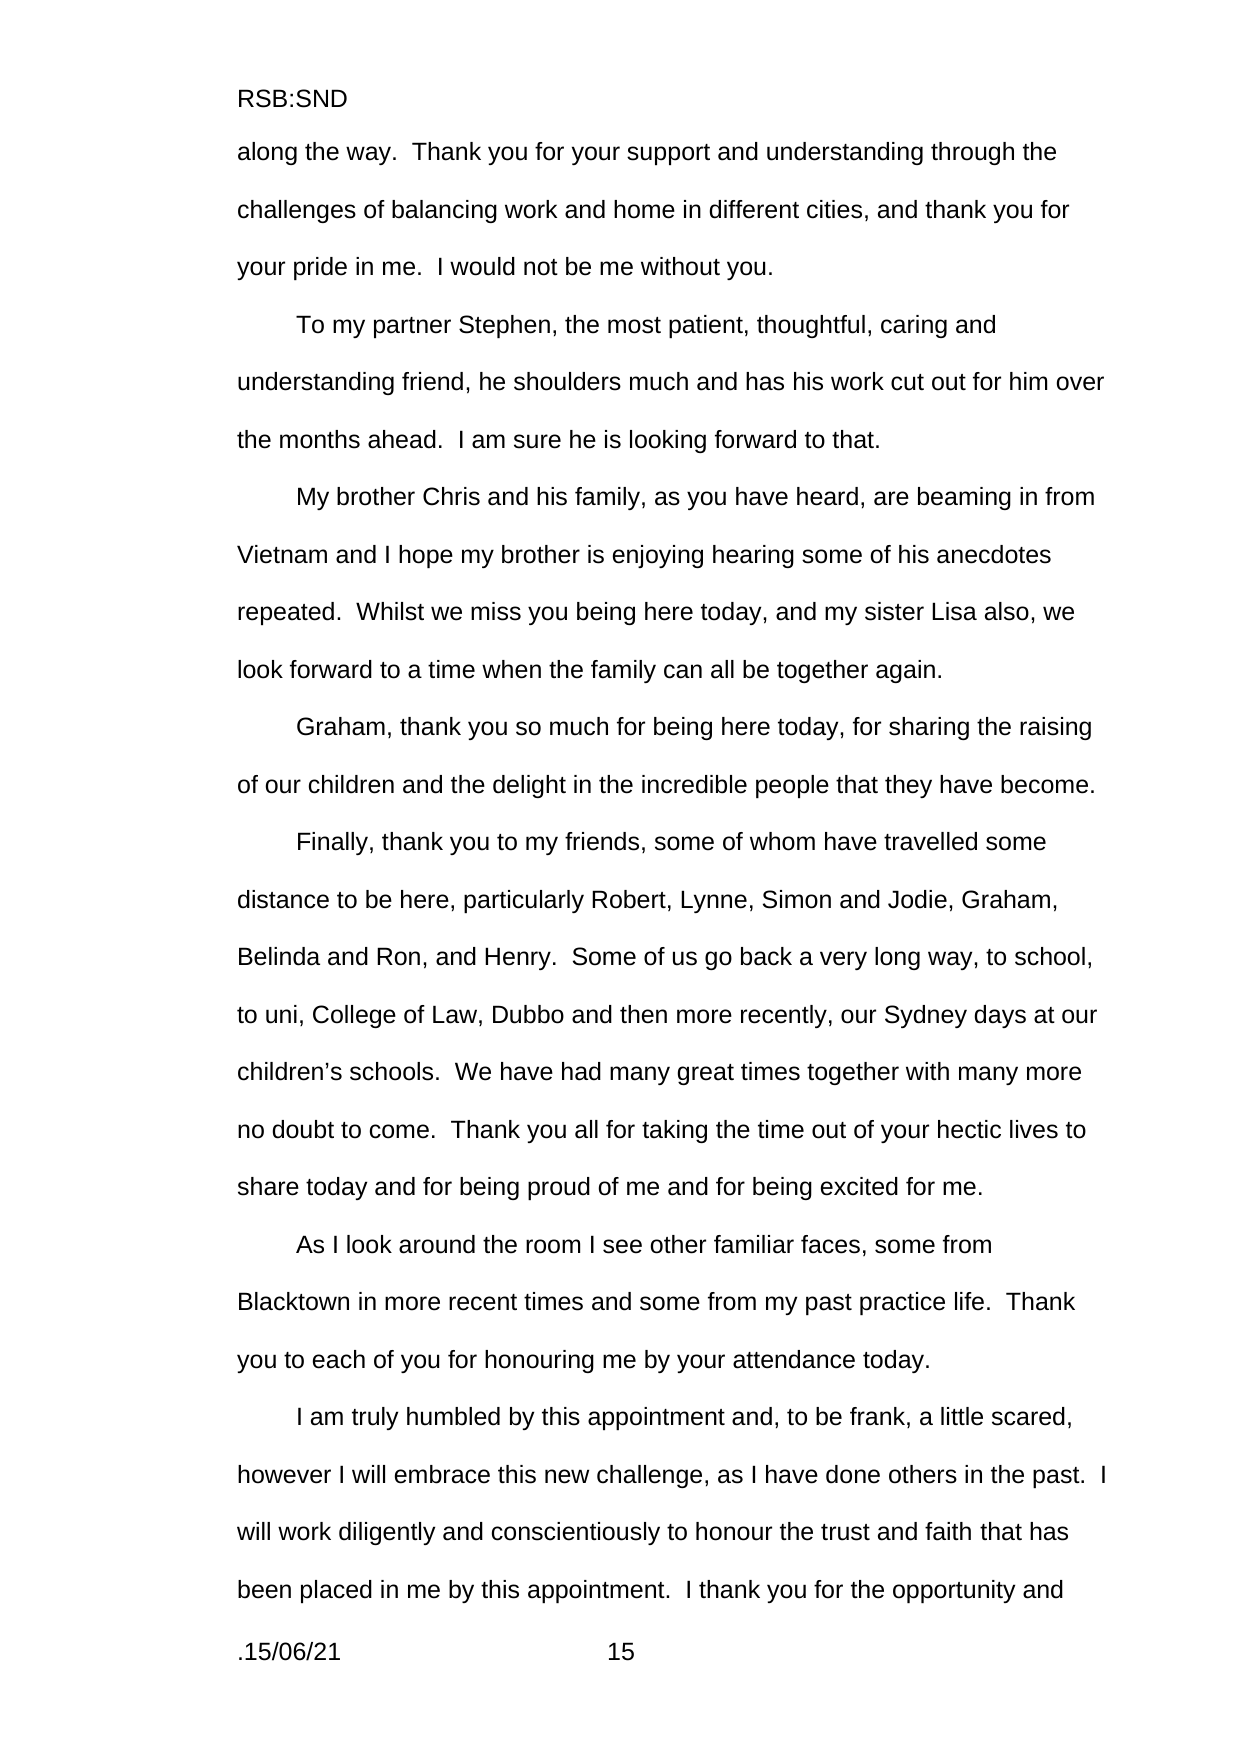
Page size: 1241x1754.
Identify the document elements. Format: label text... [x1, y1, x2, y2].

text To my partner Stephen, the most patient, thoughtful, caring and understanding friend, he shoulders much and has his work cut out for him over the months ahead. I am sure he is looking forward to that. [237, 310, 1110, 453]
text Graham, thank you so much for being here today, for sharing the raising of our children and the delight in the incredible people that they have become. [237, 712, 1110, 798]
text My brother Chris and his family, as you have heard, are beaming in from Vietnam and I hope my brother is enjoying hearing some of his anecdotes repeated. Whilst we miss you being here today, and my sister Lisa also, we look forward to a time when the family can all be together again. [237, 482, 1110, 683]
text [237, 137, 1110, 281]
text Finally, thank you to my friends, some of whom have travelled some distance to be here, particularly Robert, Lynne, Simon and Jodie, Graham, Belinda and Ron, and Henry. Some of us go back a very long way, to school, to uni, College of Law, Dubbo and then more recently, our Sydney days at our children’s schools. We have had many great times together with many more no doubt to come. Thank you all for taking the time out of your hectic lives to share today and for being proud of me and for being excited for me. [237, 827, 1110, 1201]
text As I look around the room I see other familiar faces, some from Blacktown in more recent times and some from my past practice life. Thank you to each of you for honouring me by your attendance today. [237, 1230, 1110, 1373]
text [237, 1402, 1110, 1603]
